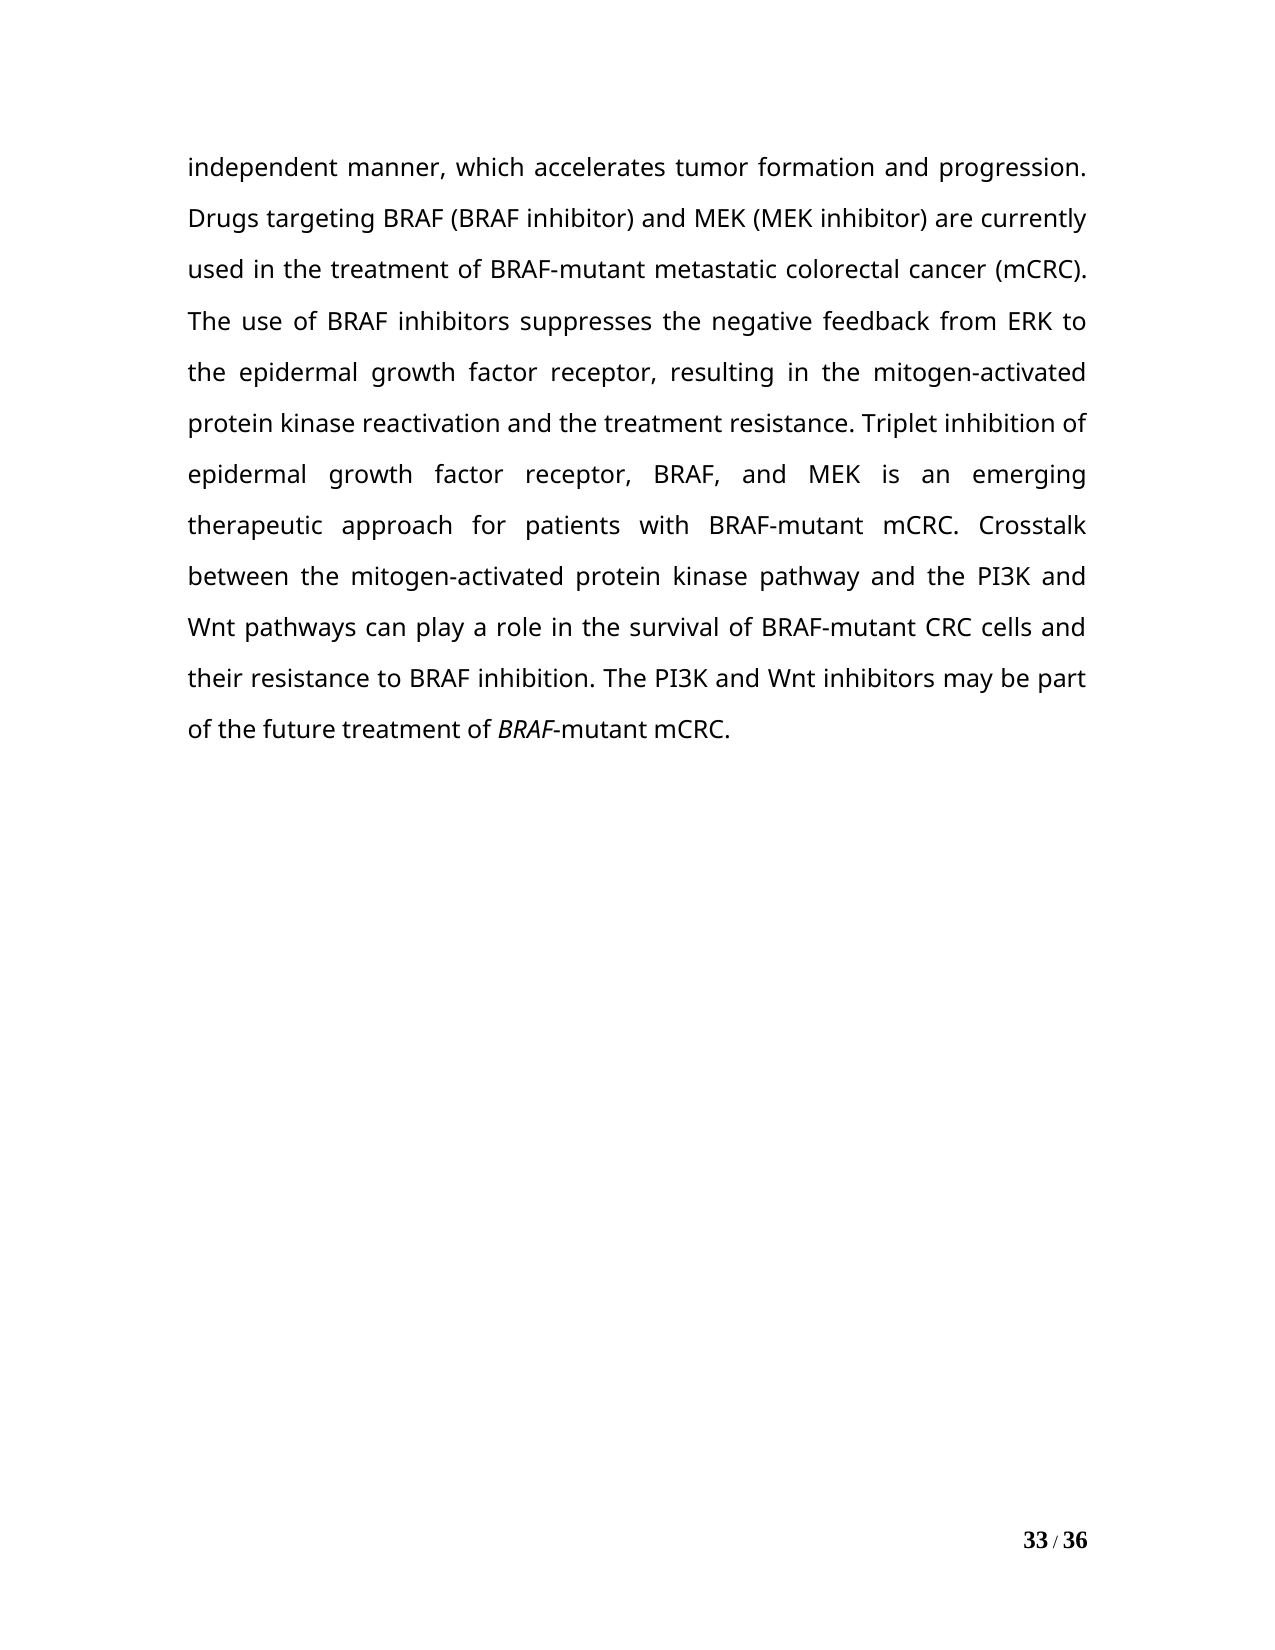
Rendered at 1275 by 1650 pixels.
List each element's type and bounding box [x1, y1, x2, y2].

text [187, 150, 1087, 746]
